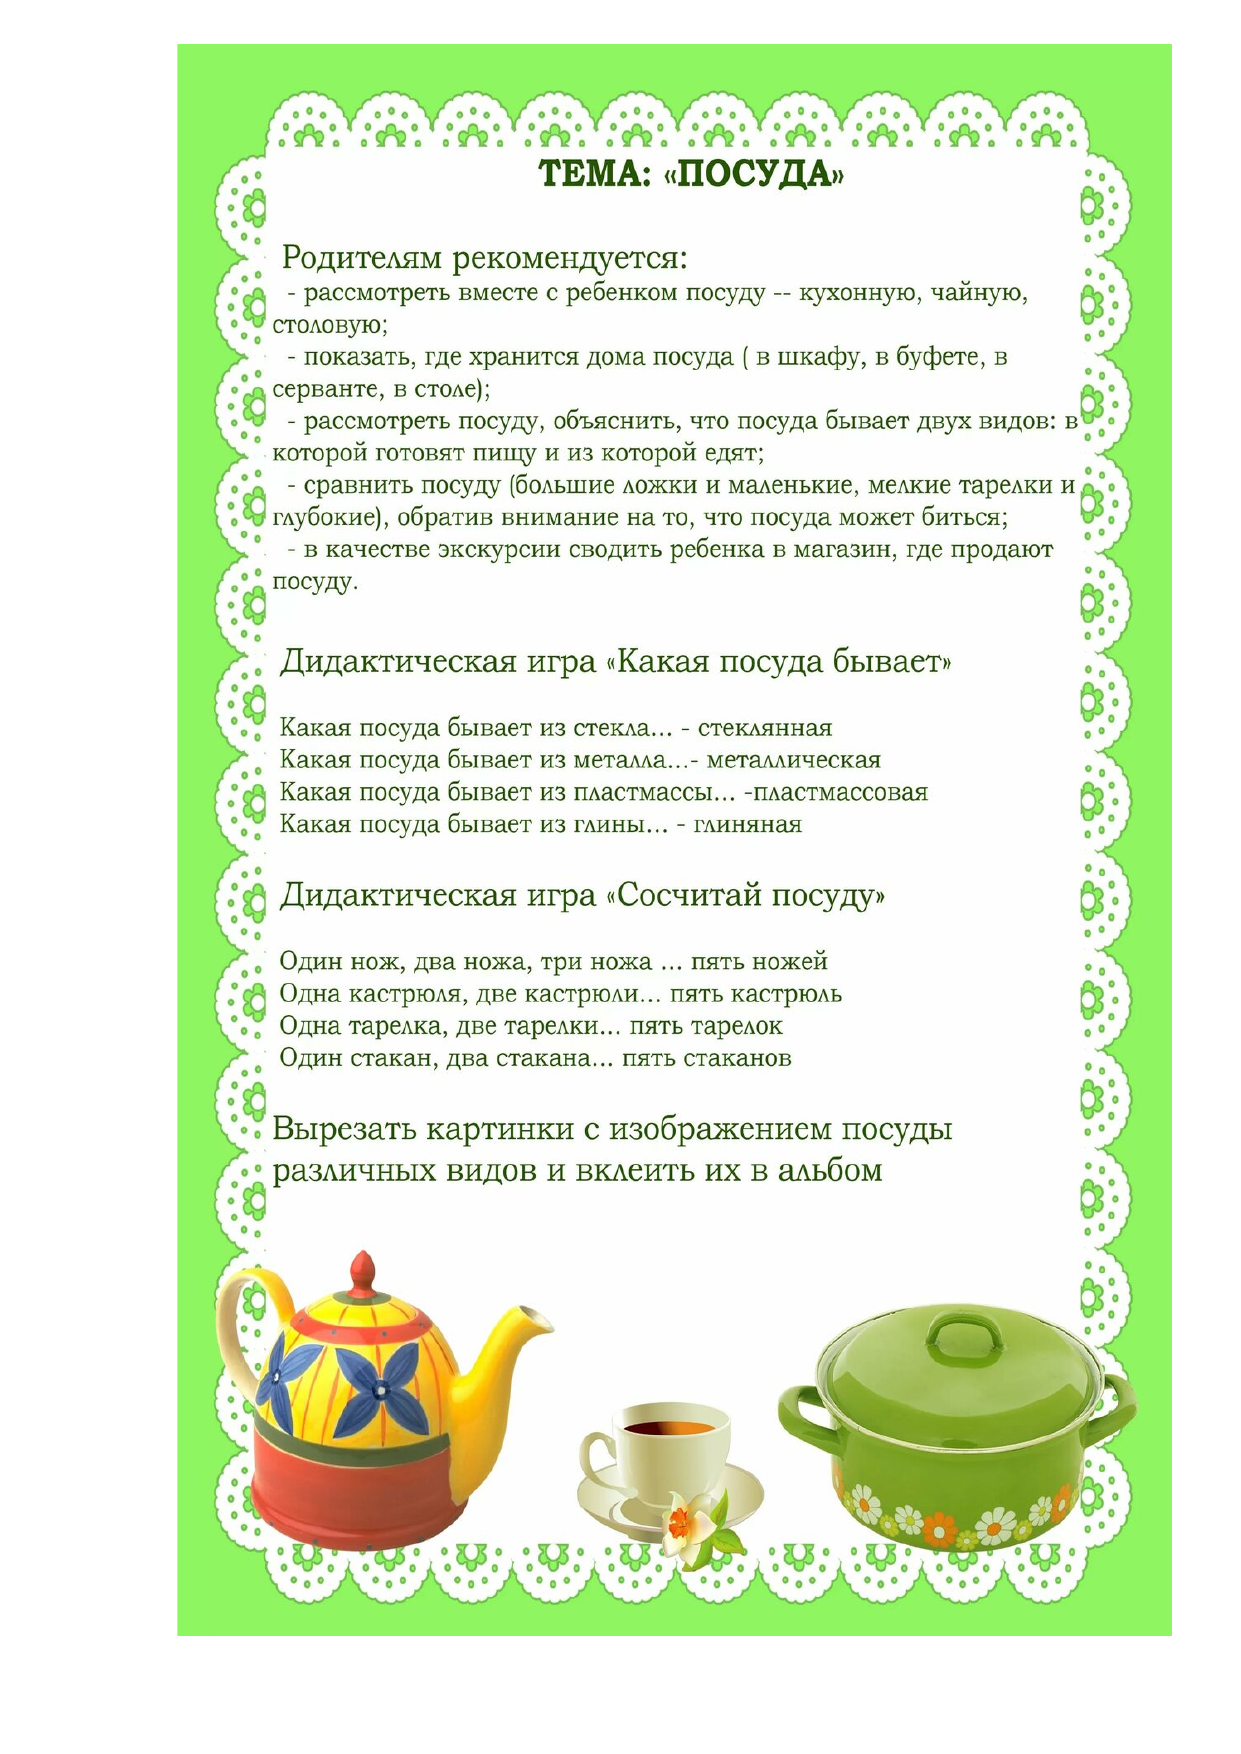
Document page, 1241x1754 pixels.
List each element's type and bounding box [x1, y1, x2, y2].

picture [177, 44, 1172, 1636]
